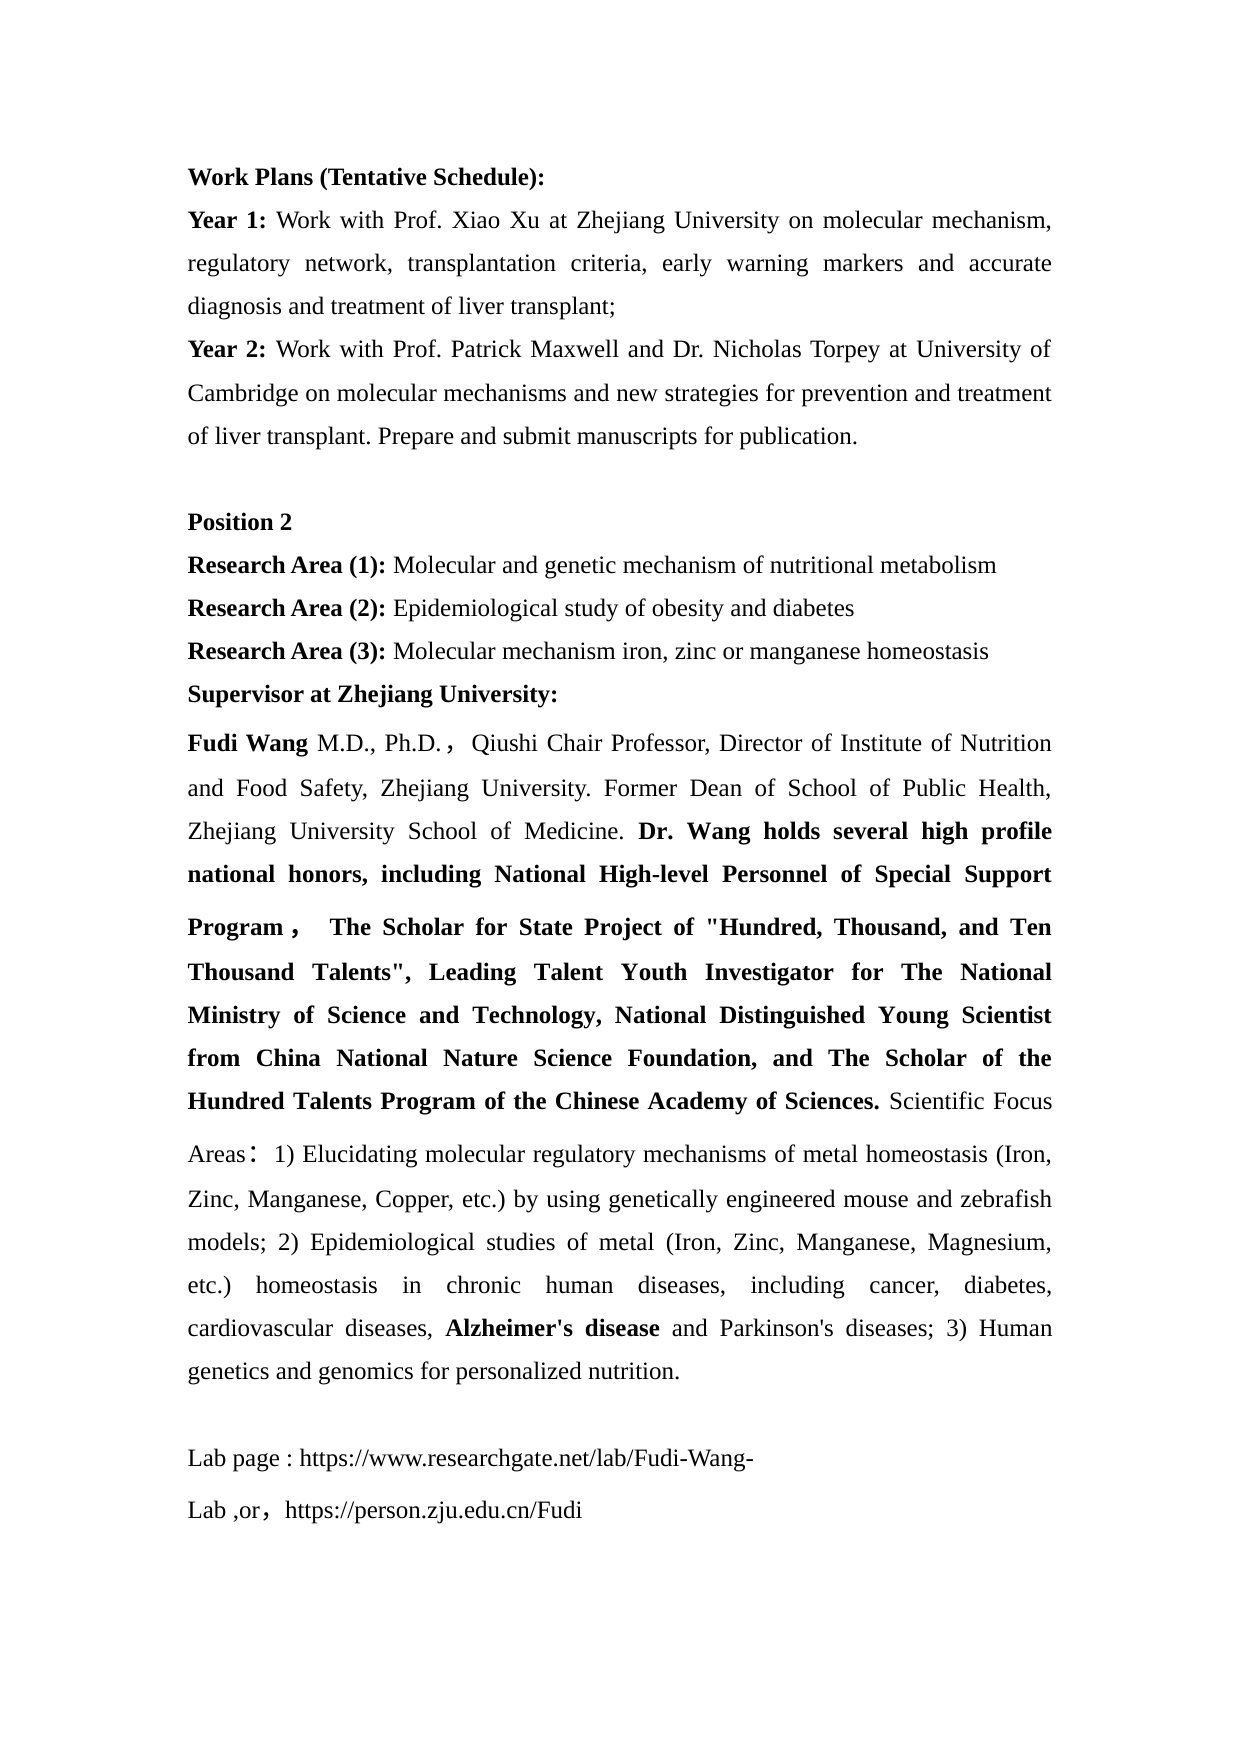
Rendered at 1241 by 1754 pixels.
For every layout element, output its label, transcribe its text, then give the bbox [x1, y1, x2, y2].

text Lab page : https://www.researchgate.net/lab/Fudi-Wang-Lab ,or，https://person.zju.edu.cn/Fudi [187, 1443, 1053, 1526]
text Position 2 [187, 507, 1053, 536]
text Year 1: Work with Prof. Xiao Xu at Zhejiang University on molecular mechanism, regulatory network, transplantation criteria, early warning markers and accurate diagnosis and treatment of liver transplant; [187, 205, 1053, 320]
text Year 2: Work with Prof. Patrick Maxwell and Dr. Nicholas Torpey at University of Cambridge on molecular mechanisms and new strategies for prevention and treatment of liver transplant. Prepare and submit manuscripts for publication. [187, 334, 1053, 449]
text Research Area (1): Molecular and genetic mechanism of nutritional metabolism [187, 550, 1053, 579]
text Supervisor at Zhejiang University: [187, 679, 1053, 708]
text Research Area (3): Molecular mechanism iron, zinc or manganese homeostasis [187, 636, 1053, 665]
text Work Plans (Tentative Schedule): [187, 162, 1053, 191]
text Research Area (2): Epidemiological study of obesity and diabetes [187, 593, 1053, 622]
title Fudi Wang M.D., Ph.D.，Qiushi Chair Professor, Director of Institute of Nutrition and Food Safety, Zhejiang University. Former Dean of School of Public Health, Zhejiang University School of Medicine. Dr. Wang holds several high profile national honors, including National High-level Personnel of Special Support Program， The Scholar for State Project of "Hundred, Thousand, and Ten Thousand Talents", Leading Talent Youth Investigator for The National Ministry of Science and Technology, National Distinguished Young Scientist from China National Nature Science Foundation, and The Scholar of the Hundred Talents Program of the Chinese Academy of Sciences. Scientific Focus Areas：1) Elucidating molecular regulatory mechanisms of metal homeostasis (Iron, Zinc, Manganese, Copper, etc.) by using genetically engineered mouse and zebrafish models; 2) Epidemiological studies of metal (Iron, Zinc, Manganese, Magnesium, etc.) homeostasis in chronic human diseases, including cancer, diabetes, cardiovascular diseases, Alzheimer's disease and Parkinson's diseases; 3) Human genetics and genomics for personalized nutrition. [187, 723, 1053, 1385]
